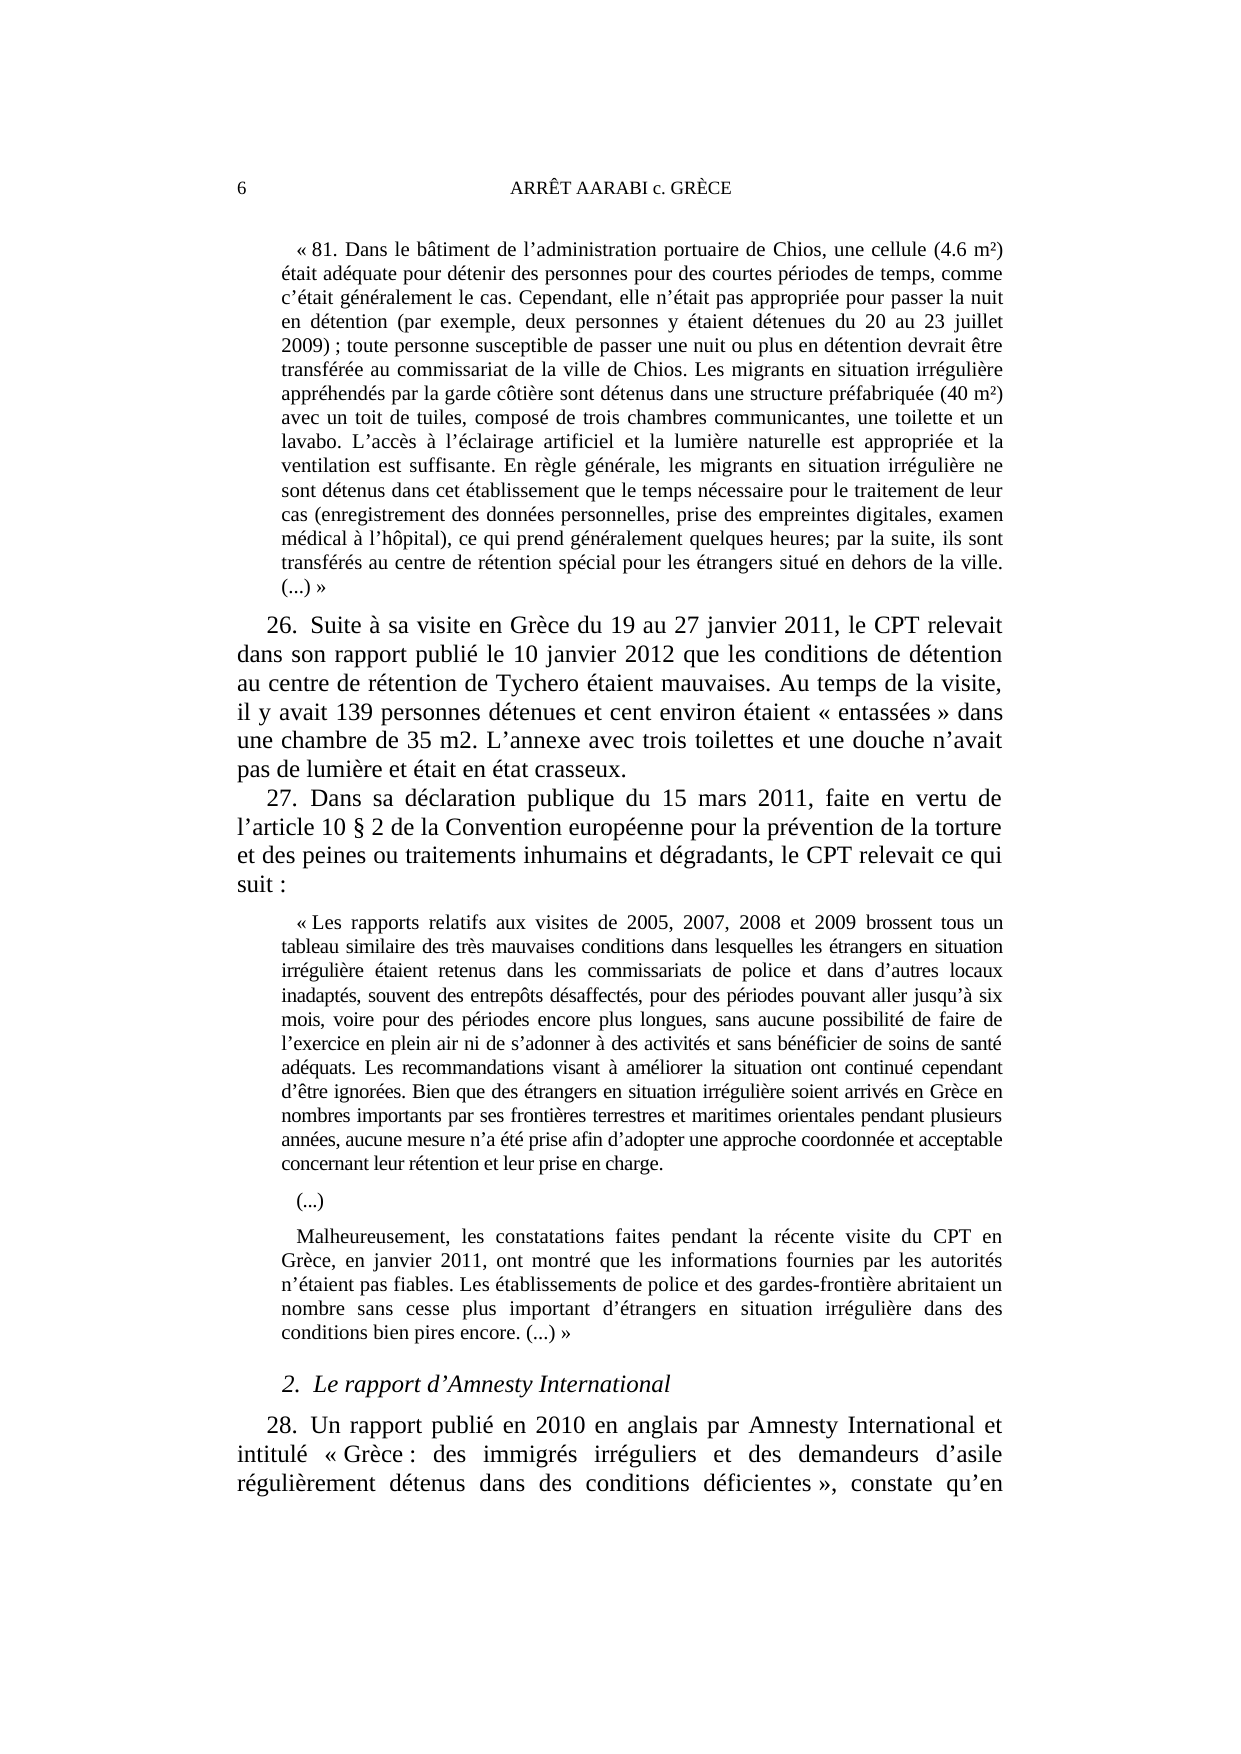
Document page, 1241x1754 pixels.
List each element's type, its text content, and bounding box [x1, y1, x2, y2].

text « Les rapports relatifs aux visites de 2005, 2007, 2008 et 2009 brossent tous un tableau similaire des très mauvaises conditions dans lesquelles les étrangers en situation irrégulière étaient retenus dans les commissariats de police et dans d’autres locaux inadaptés, souvent des entrepôts désaffectés, pour des périodes pouvant aller jusqu’à six mois, voire pour des périodes encore plus longues, sans aucune possibilité de faire de l’exercice en plein air ni de s’adonner à des activités et sans bénéficier de soins de santé adéquats. Les recommandations visant à améliorer la situation ont continué cependant d’être ignorées. Bien que des étrangers en situation irrégulière soient arrivés en Grèce en nombres importants par ses frontières terrestres et maritimes orientales pendant plusieurs années, aucune mesure n’a été prise afin d’adopter une approche coordonnée et acceptable concernant leur rétention et leur prise en charge. [281, 910, 1003, 1175]
subtitle 2. Le rapport d’Amnesty International [282, 1369, 1003, 1398]
text « 81. Dans le bâtiment de l’administration portuaire de Chios, une cellule (4.6 m²) était adéquate pour détenir des personnes pour des courtes périodes de temps, comme c’était généralement le cas. Cependant, elle n’était pas appropriée pour passer la nuit en détention (par exemple, deux personnes y étaient détenues du 20 au 23 juillet 2009) ; toute personne susceptible de passer une nuit ou plus en détention devrait être transférée au commissariat de la ville de Chios. Les migrants en situation irrégulière appréhendés par la garde côtière sont détenus dans une structure préfabriquée (40 m²) avec un toit de tuiles, composé de trois chambres communicantes, une toilette et un lavabo. L’accès à l’éclairage artificiel et la lumière naturelle est appropriée et la ventilation est suffisante. En règle générale, les migrants en situation irrégulière ne sont détenus dans cet établissement que le temps nécessaire pour le traitement de leur cas (enregistrement des données personnelles, prise des empreintes digitales, examen médical à l’hôpital), ce qui prend généralement quelques heures; par la suite, ils sont transférés au centre de rétention spécial pour les étrangers situé en dehors de la ville. (...) » [281, 237, 1003, 598]
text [237, 1411, 1003, 1497]
text (...) [281, 1187, 1003, 1212]
text 27. Dans sa déclaration publique du 15 mars 2011, faite en vertu de l’article 10 § 2 de la Convention européenne pour la prévention de la torture et des peines ou traitements inhumains et dégradants, le CPT relevait ce qui suit : [237, 783, 1003, 898]
text Malheureusement, les constatations faites pendant la récente visite du CPT en Grèce, en janvier 2011, ont montré que les informations fournies par les autorités n’étaient pas fiables. Les établissements de police et des gardes-frontière abritaient un nombre sans cesse plus important d’étrangers en situation irrégulière dans des conditions bien pires encore. (...) » [281, 1224, 1003, 1344]
text 26. Suite à sa visite en Grèce du 19 au 27 janvier 2011, le CPT relevait dans son rapport publié le 10 janvier 2012 que les conditions de détention au centre de rétention de Tychero étaient mauvaises. Au temps de la visite, il y avait 139 personnes détenues et cent environ étaient « entassées » dans une chambre de 35 m2. L’annexe avec trois toilettes et une douche n’avait pas de lumière et était en état crasseux. [237, 610, 1003, 783]
